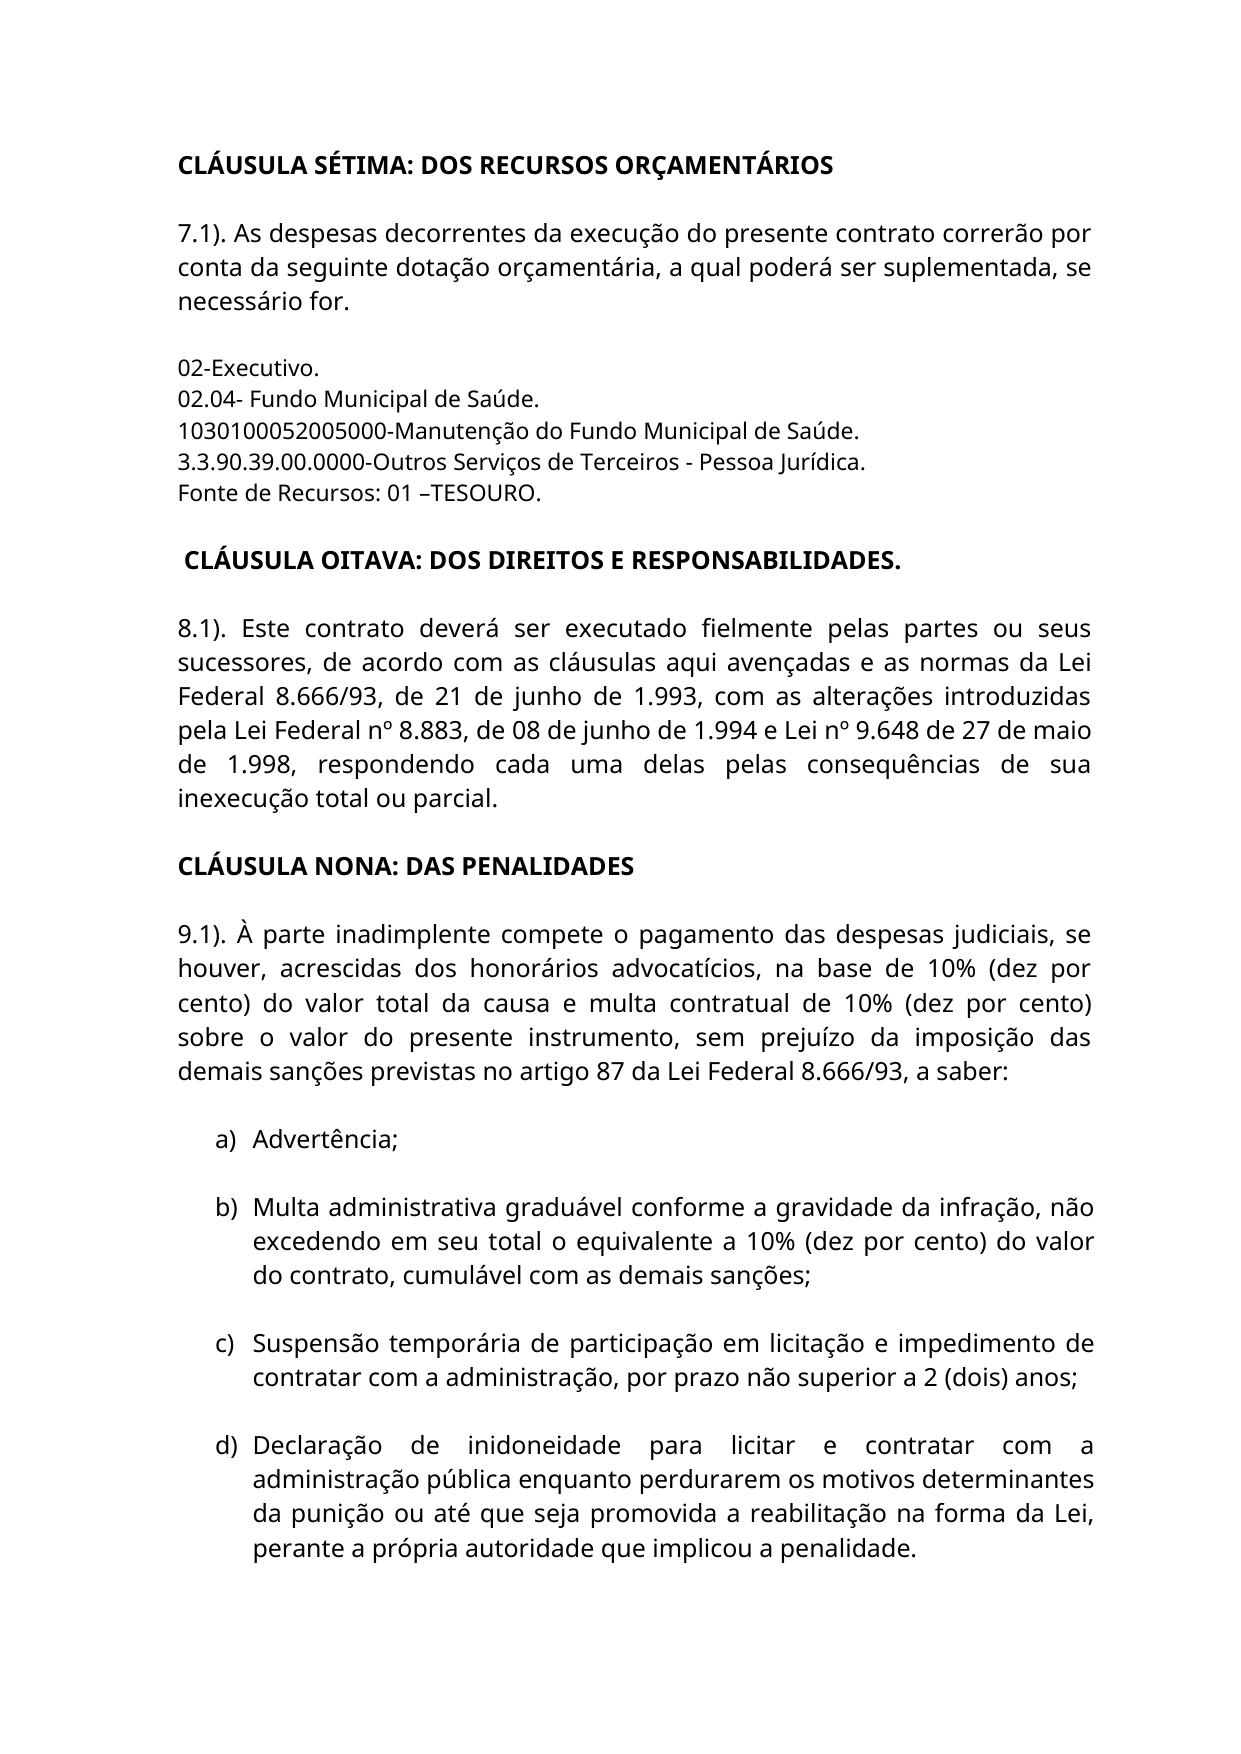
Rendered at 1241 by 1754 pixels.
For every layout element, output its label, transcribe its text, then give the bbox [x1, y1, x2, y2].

text 8.1). Este contrato deverá ser executado fielmente pelas partes ou seus sucessores, de acordo com as cláusulas aqui avençadas e as normas da Lei Federal 8.666/93, de 21 de junho de 1.993, com as alterações introduzidas pela Lei Federal nº 8.883, de 08 de junho de 1.994 e Lei nº 9.648 de 27 de maio de 1.998, respondendo cada uma delas pelas consequências de sua inexecução total ou parcial. [177, 611, 1092, 815]
text 9.1). À parte inadimplente compete o pagamento das despesas judiciais, se houver, acrescidas dos honorários advocatícios, na base de 10% (dez por cento) do valor total da causa e multa contratual de 10% (dez por cento) sobre o valor do presente instrumento, sem prejuízo da imposição das demais sanções previstas no artigo 87 da Lei Federal 8.666/93, a saber: [177, 917, 1092, 1087]
text 7.1). As despesas decorrentes da execução do presente contrato correrão por conta da seguinte dotação orçamentária, a qual poderá ser suplementada, se necessário for. [177, 216, 1092, 318]
text CLÁUSULA OITAVA: DOS DIREITOS E RESPONSABILIDADES. [177, 542, 1092, 576]
text 02-Executivo. [177, 352, 1092, 383]
text CLÁUSULA NONA: DAS PENALIDADES [177, 849, 1092, 883]
list Advertência; [215, 1121, 1096, 1156]
list Suspensão temporária de participação em licitação e impedimento de contratar com a administração, por prazo não superior a 2 (dois) anos; [215, 1326, 1096, 1394]
list Declaração de inidoneidade para licitar e contratar com a administração pública enquanto perdurarem os motivos determinantes da punição ou até que seja promovida a reabilitação na forma da Lei, perante a própria autoridade que implicou a penalidade. [215, 1428, 1096, 1564]
text 1030100052005000-Manutenção do Fundo Municipal de Saúde. [177, 414, 1092, 446]
text Fonte de Recursos: 01 –TESOURO. [177, 477, 1092, 508]
text CLÁUSULA SÉTIMA: DOS RECURSOS ORÇAMENTÁRIOS [177, 148, 1092, 182]
list Multa administrativa graduável conforme a gravidade da infração, não excedendo em seu total o equivalente a 10% (dez por cento) do valor do contrato, cumulável com as demais sanções; [215, 1189, 1096, 1292]
text 3.3.90.39.00.0000-Outros Serviços de Terceiros - Pessoa Jurídica. [177, 446, 1092, 477]
text 02.04- Fundo Municipal de Saúde. [177, 383, 1092, 414]
